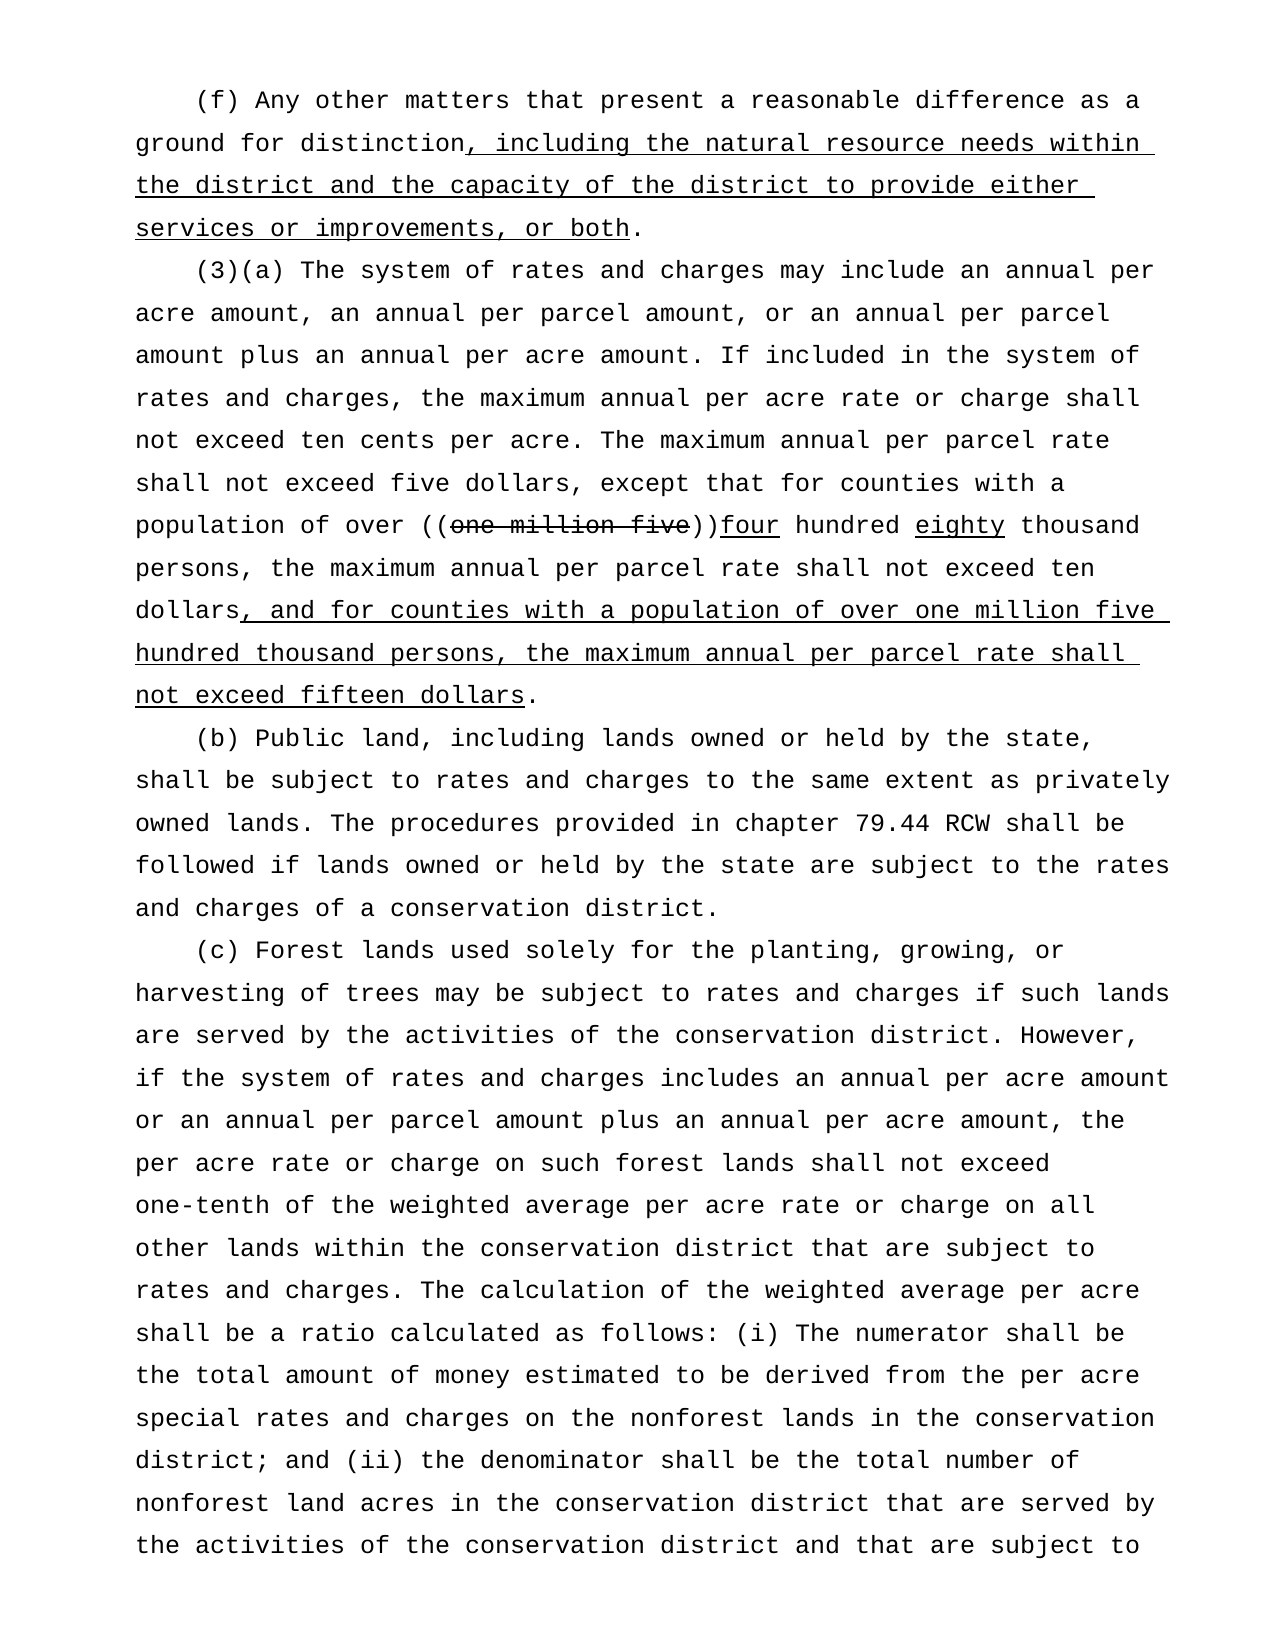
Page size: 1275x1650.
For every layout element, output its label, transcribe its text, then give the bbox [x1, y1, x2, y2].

text (f) Any other matters that present a reasonable difference as a ground for distinction, including the natural resource needs within the district and the capacity of the district to provide either services or improvements, or both. [135, 75, 1170, 245]
text (3)(a) The system of rates and charges may include an annual per acre amount, an annual per parcel amount, or an annual per parcel amount plus an annual per acre amount. If included in the system of rates and charges, the maximum annual per acre rate or charge shall not exceed ten cents per acre. The maximum annual per parcel rate shall not exceed five dollars, except that for counties with a population of over ((one million five))four hundred eighty thousand persons, the maximum annual per parcel rate shall not exceed ten dollars, and for counties with a population of over one million five hundred thousand persons, the maximum annual per parcel rate shall not exceed fifteen dollars. [135, 245, 1170, 712]
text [135, 925, 1170, 1562]
text (b) Public land, including lands owned or held by the state, shall be subject to rates and charges to the same extent as privately owned lands. The procedures provided in chapter 79.44 RCW shall be followed if lands owned or held by the state are subject to the rates and charges of a conservation district. [135, 712, 1170, 925]
